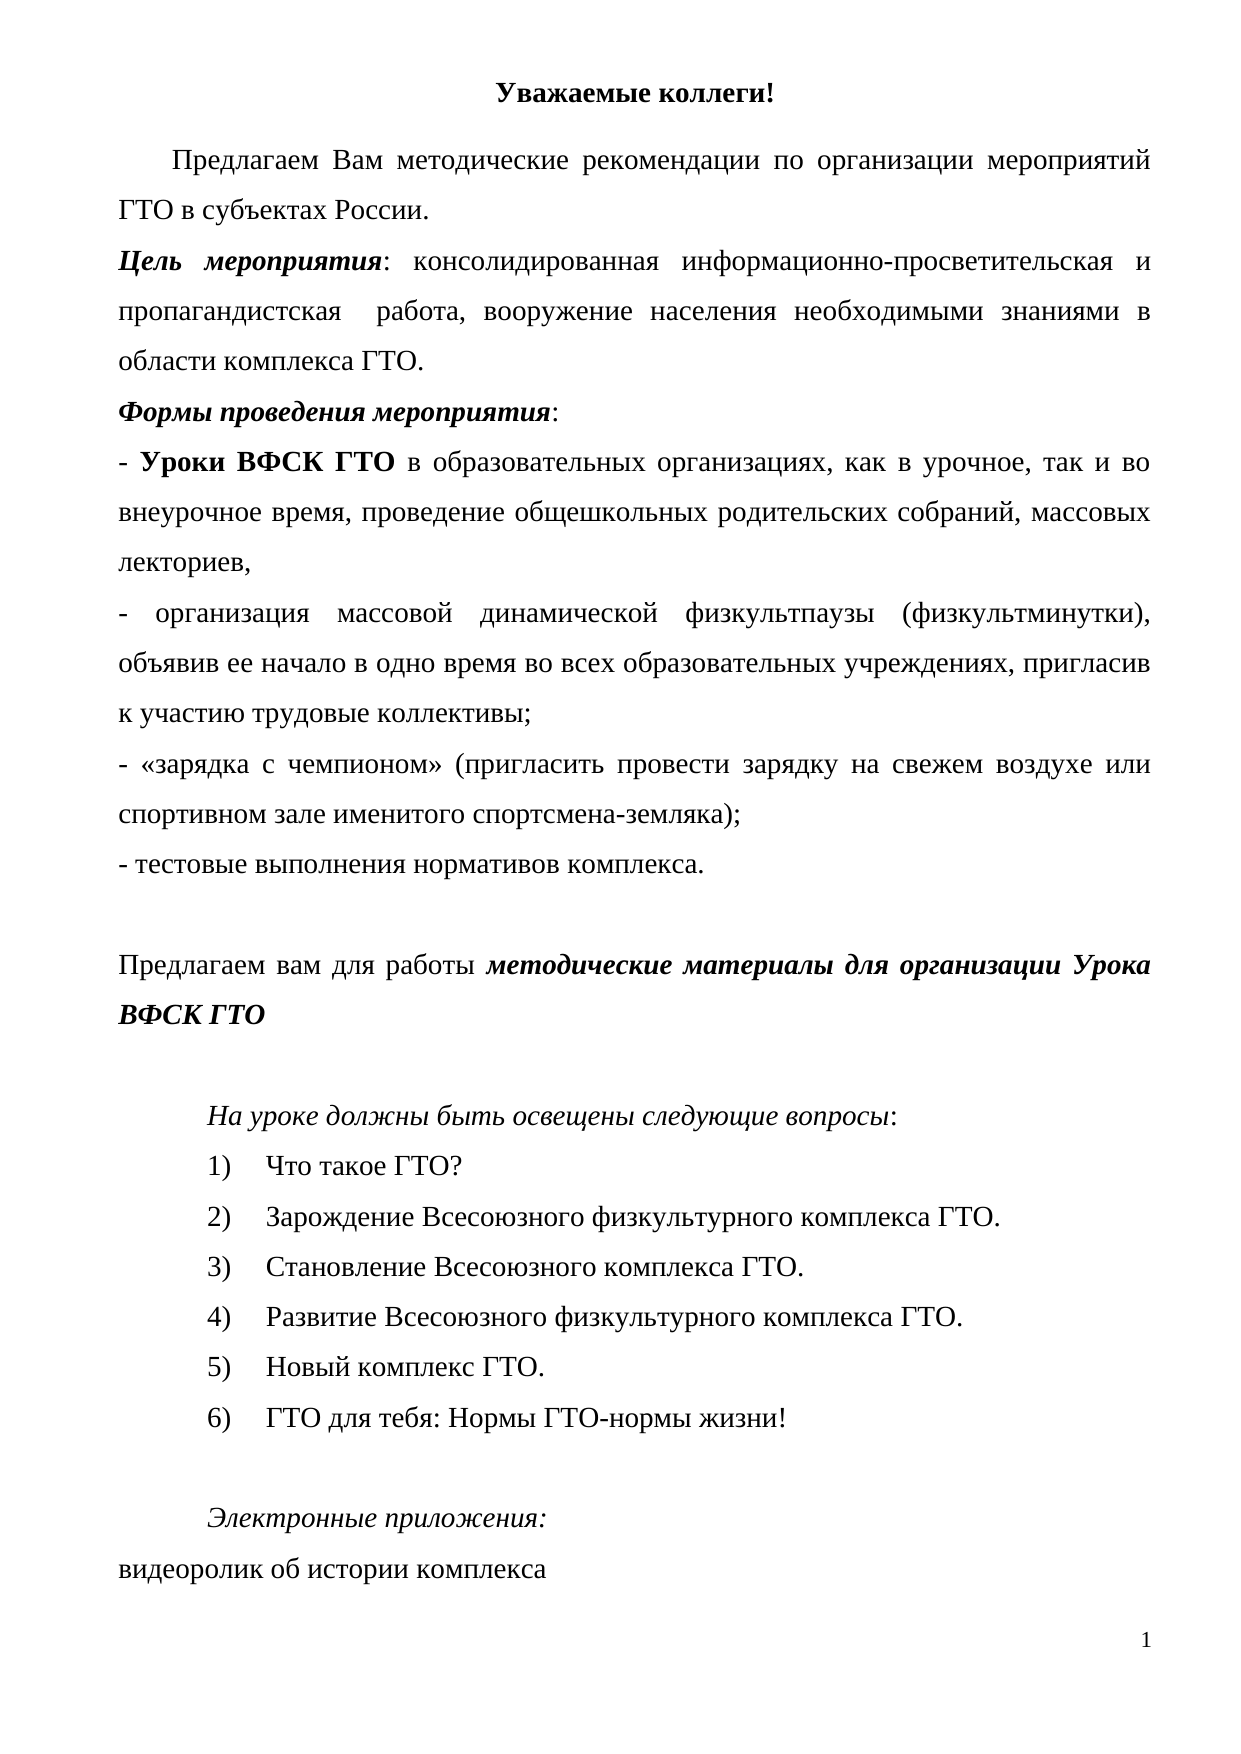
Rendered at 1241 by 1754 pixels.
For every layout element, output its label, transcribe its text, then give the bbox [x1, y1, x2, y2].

text Уважаемые коллеги! [118, 75, 1152, 108]
text видеоролик об истории комплекса [118, 1551, 1152, 1584]
text Цель мероприятия: консолидированная информационно-просветительская и пропагандистская работа, вооружение населения необходимыми знаниями в области комплекса ГТО. [118, 243, 1152, 377]
list Развитие Всесоюзного физкультурного комплекса ГТО. [118, 1299, 1152, 1333]
text Предлагаем вам для работы методические материалы для организации Урока ВФСК ГТО [118, 947, 1152, 1031]
list Зарождение Всесоюзного физкультурного комплекса ГТО. [118, 1199, 1152, 1232]
list Становление Всесоюзного комплекса ГТО. [118, 1249, 1152, 1282]
text Предлагаем Вам методические рекомендации по организации мероприятий ГТО в субъектах России. [118, 142, 1152, 226]
text - «зарядка с чемпионом» (пригласить провести зарядку на свежем воздухе или спортивном зале именитого спортсмена-земляка); [118, 746, 1152, 830]
text - тестовые выполнения нормативов комплекса. [118, 846, 1152, 880]
text - организация массовой динамической физкультпаузы (физкультминутки), объявив ее начало в одно время во всех образовательных учреждениях, пригласив к участию трудовые коллективы; [118, 595, 1152, 729]
text Электронные приложения: [118, 1501, 1152, 1534]
list Новый комплекс ГТО. [118, 1349, 1152, 1383]
list Что такое ГТО? [118, 1148, 1152, 1182]
text - Уроки ВФСК ГТО в образовательных организациях, как в урочное, так и во внеурочное время, проведение общешкольных родительских собраний, массовых лекториев, [118, 444, 1152, 578]
text На уроке должны быть освещены следующие вопросы: [118, 1098, 1152, 1132]
list ГТО для тебя: Нормы ГТО-нормы жизни! [118, 1400, 1152, 1433]
text Формы проведения мероприятия: [118, 394, 1152, 427]
